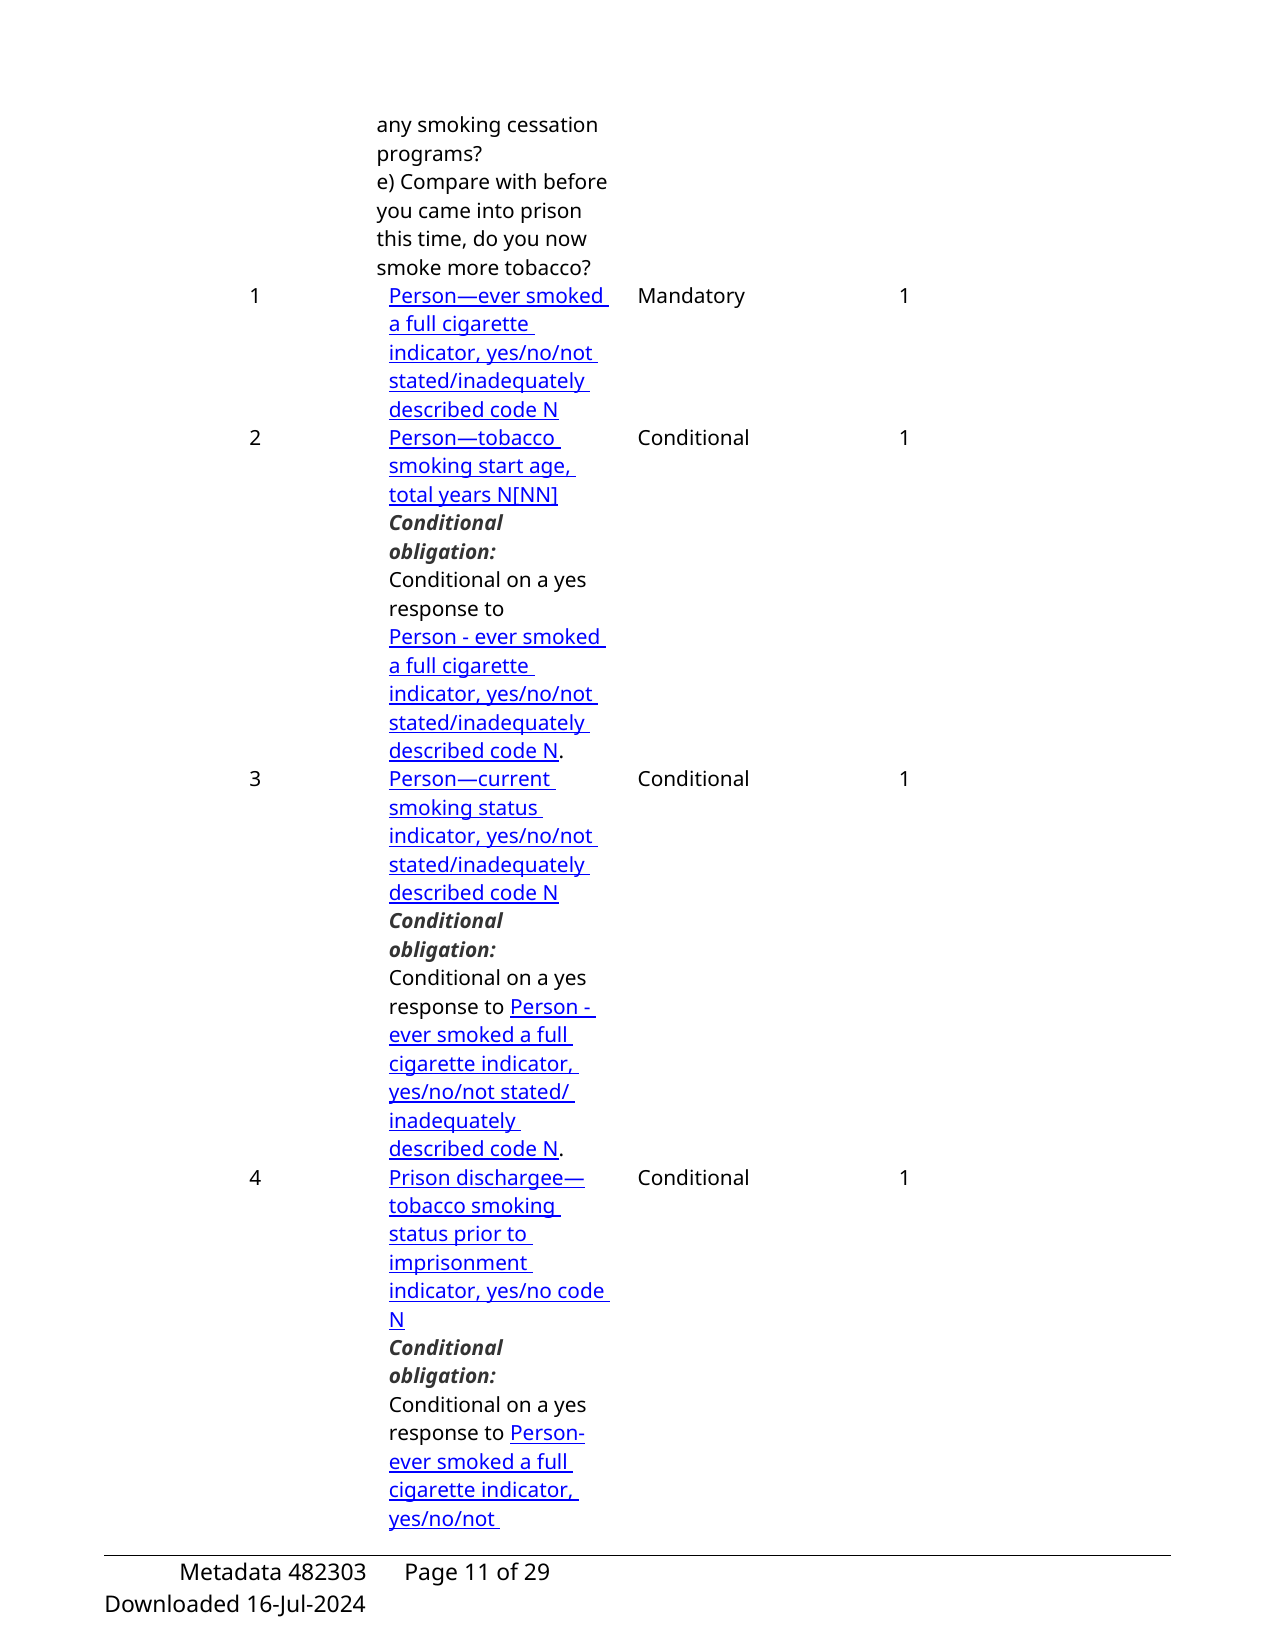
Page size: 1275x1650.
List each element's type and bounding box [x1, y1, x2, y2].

table_cell [93, 110, 1159, 1532]
